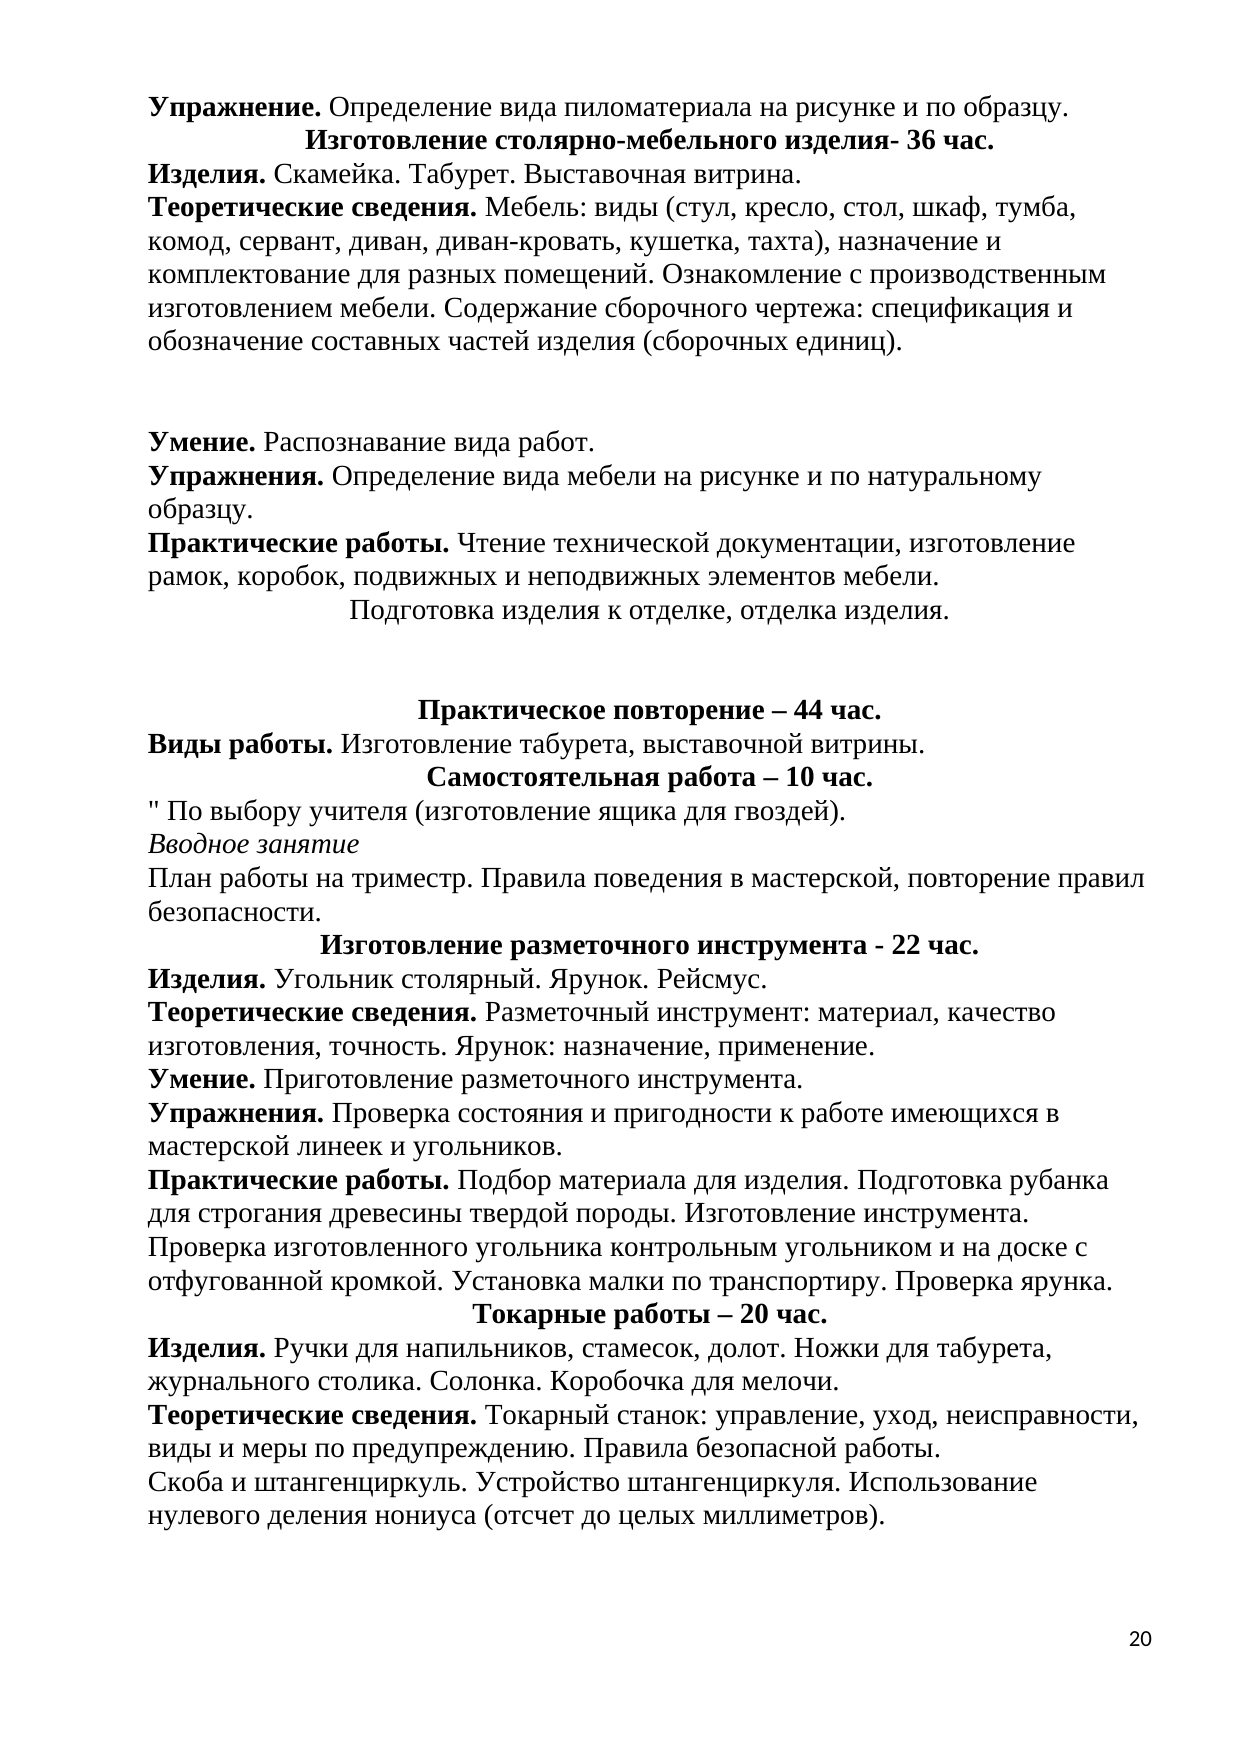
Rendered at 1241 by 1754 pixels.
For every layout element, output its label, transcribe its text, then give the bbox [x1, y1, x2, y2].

text Самостоятельная работа – 10 час. [148, 759, 1152, 793]
text Скоба и штангенциркуль. Устройство штангенциркуля. Использование нулевого деления нониуса (отсчет до целых миллиметров). [148, 1464, 1152, 1531]
text Практические работы. Чтение технической документации, изготовление рамок, коробок, подвижных и неподвижных элементов мебели. [148, 525, 1152, 592]
text Теоретические сведения. Токарный станок: управление, уход, неисправности, виды и меры по предупреждению. Правила безопасной работы. [148, 1397, 1152, 1464]
text Виды работы. Изготовление табурета, выставочной витрины. [148, 726, 1152, 759]
text Практическое повторение – 44 час. [148, 692, 1152, 726]
text Практические работы. Подбор материала для изделия. Подготовка рубанка для строгания древесины твердой породы. Изготовление инструмента. Проверка изготовленного угольника контрольным угольником и на доске с отфугованной кромкой. Установка малки по транспортиру. Проверка ярунка. [148, 1162, 1152, 1296]
text Упражнения. Определение вида мебели на рисунке и по натуральному образцу. [148, 458, 1152, 525]
text Теоретические сведения. Разметочный инструмент: материал, качество изготовления, точность. Ярунок: назначение, применение. [148, 994, 1152, 1061]
text Теоретические сведения. Мебель: виды (стул, кресло, стол, шкаф, тумба, комод, сервант, диван, диван-кровать, кушетка, тахта), назначение и комплектование для разных помещений. Ознакомление с производственным изготовлением мебели. Содержание сборочного чертежа: спецификация и обозначение составных частей изделия (сборочных единиц). [148, 189, 1152, 357]
text Упражнение. Определение вида пиломатериала на рисунке и по образцу. [148, 89, 1152, 122]
text Вводное занятие [148, 827, 1152, 860]
text Изделия. Скамейка. Табурет. Выставочная витрина. [148, 156, 1152, 189]
text Изделия. Угольник столярный. Ярунок. Рейсмус. [148, 961, 1152, 994]
text Изготовление разметочного инструмента - 22 час. [148, 927, 1152, 961]
text Упражнения. Проверка состояния и пригодности к работе имеющихся в мастерской линеек и угольников. [148, 1095, 1152, 1162]
text Изготовление столярно-мебельного изделия- 36 час. [148, 122, 1152, 156]
text Умение. Приготовление разметочного инструмента. [148, 1061, 1152, 1095]
text Умение. Распознавание вида работ. [148, 424, 1152, 458]
text Подготовка изделия к отделке, отделка изделия. [148, 592, 1152, 625]
text " По выбору учителя (изготовление ящика для гвоздей). [148, 793, 1152, 827]
text Токарные работы – 20 час. [148, 1296, 1152, 1330]
text Изделия. Ручки для напильников, стамесок, долот. Ножки для табурета, журнального столика. Солонка. Коробочка для мелочи. [148, 1330, 1152, 1397]
text План работы на триместр. Правила поведения в мастерской, повторение правил безопасности. [148, 860, 1152, 927]
